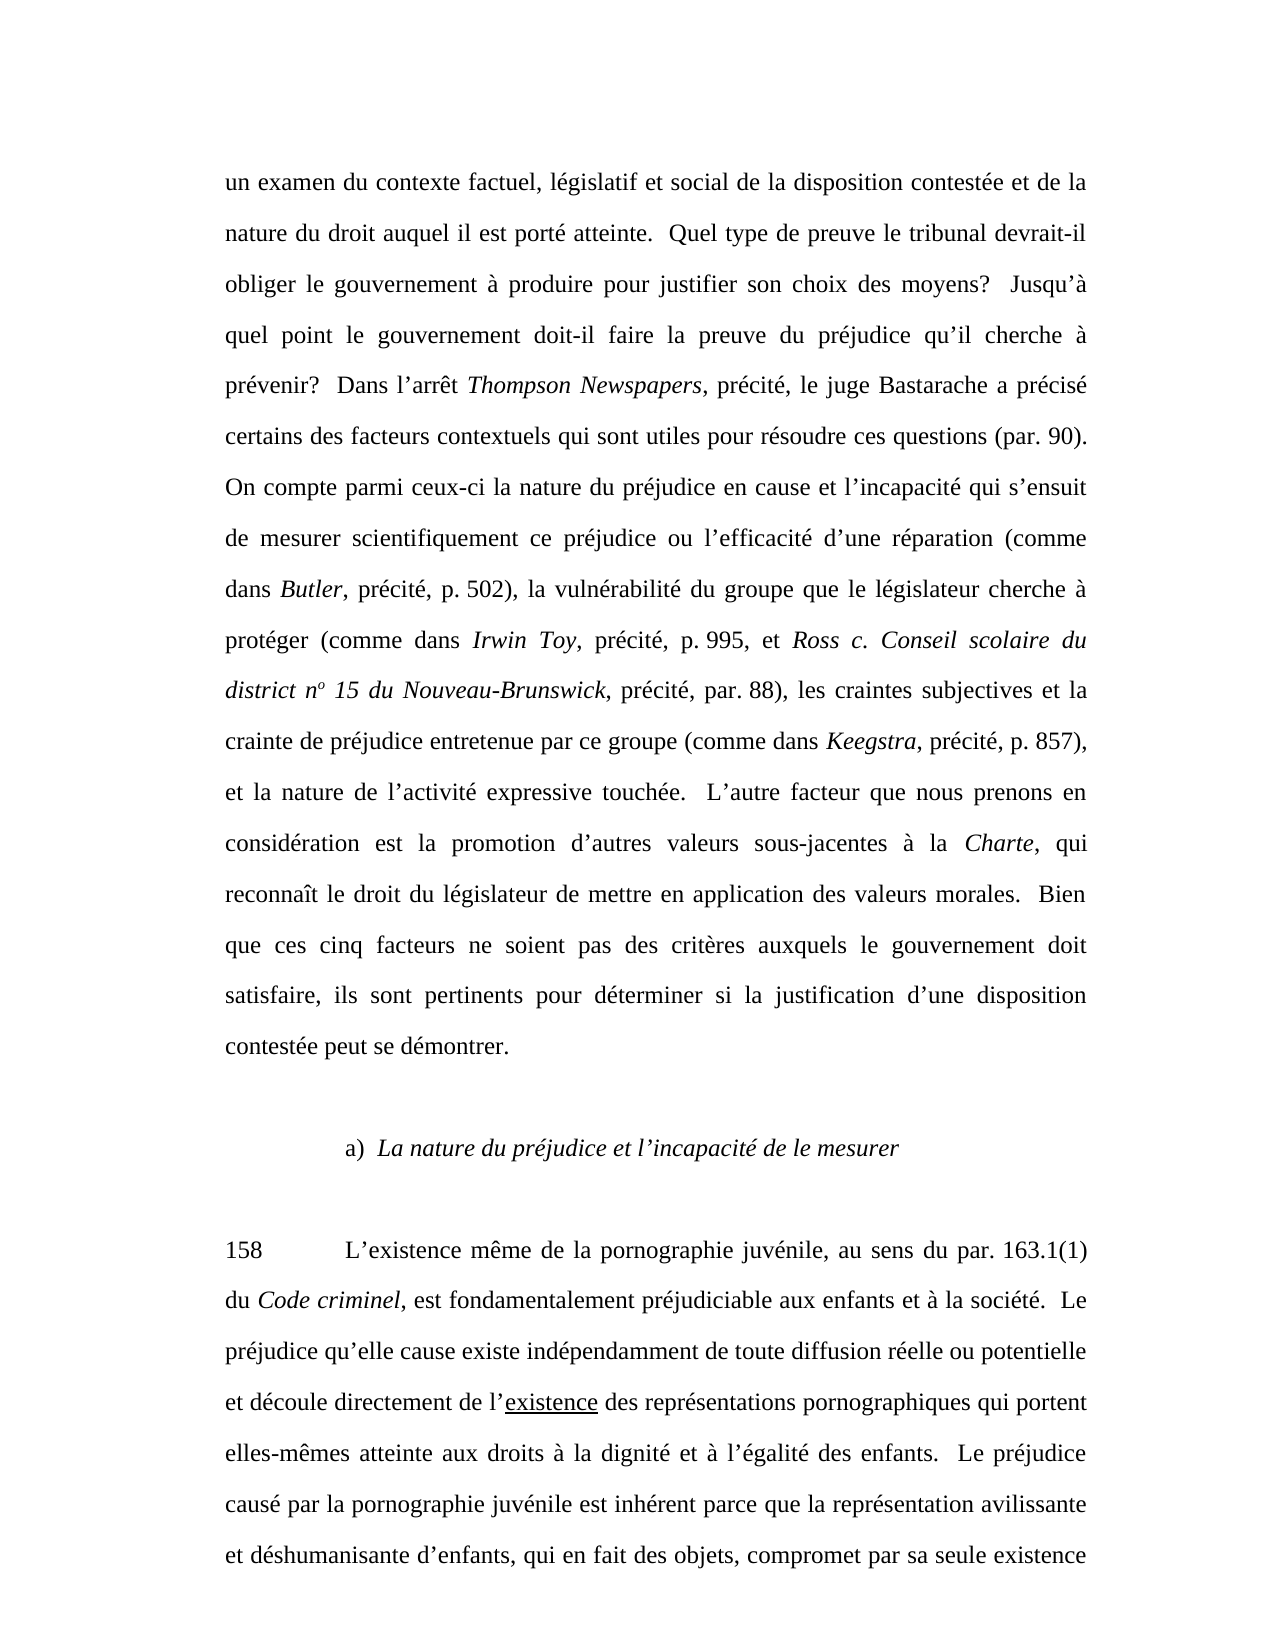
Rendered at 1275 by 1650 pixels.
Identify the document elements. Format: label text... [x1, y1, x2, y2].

text a) La nature du préjudice et l’incapacité de le mesurer [345, 1116, 1087, 1167]
